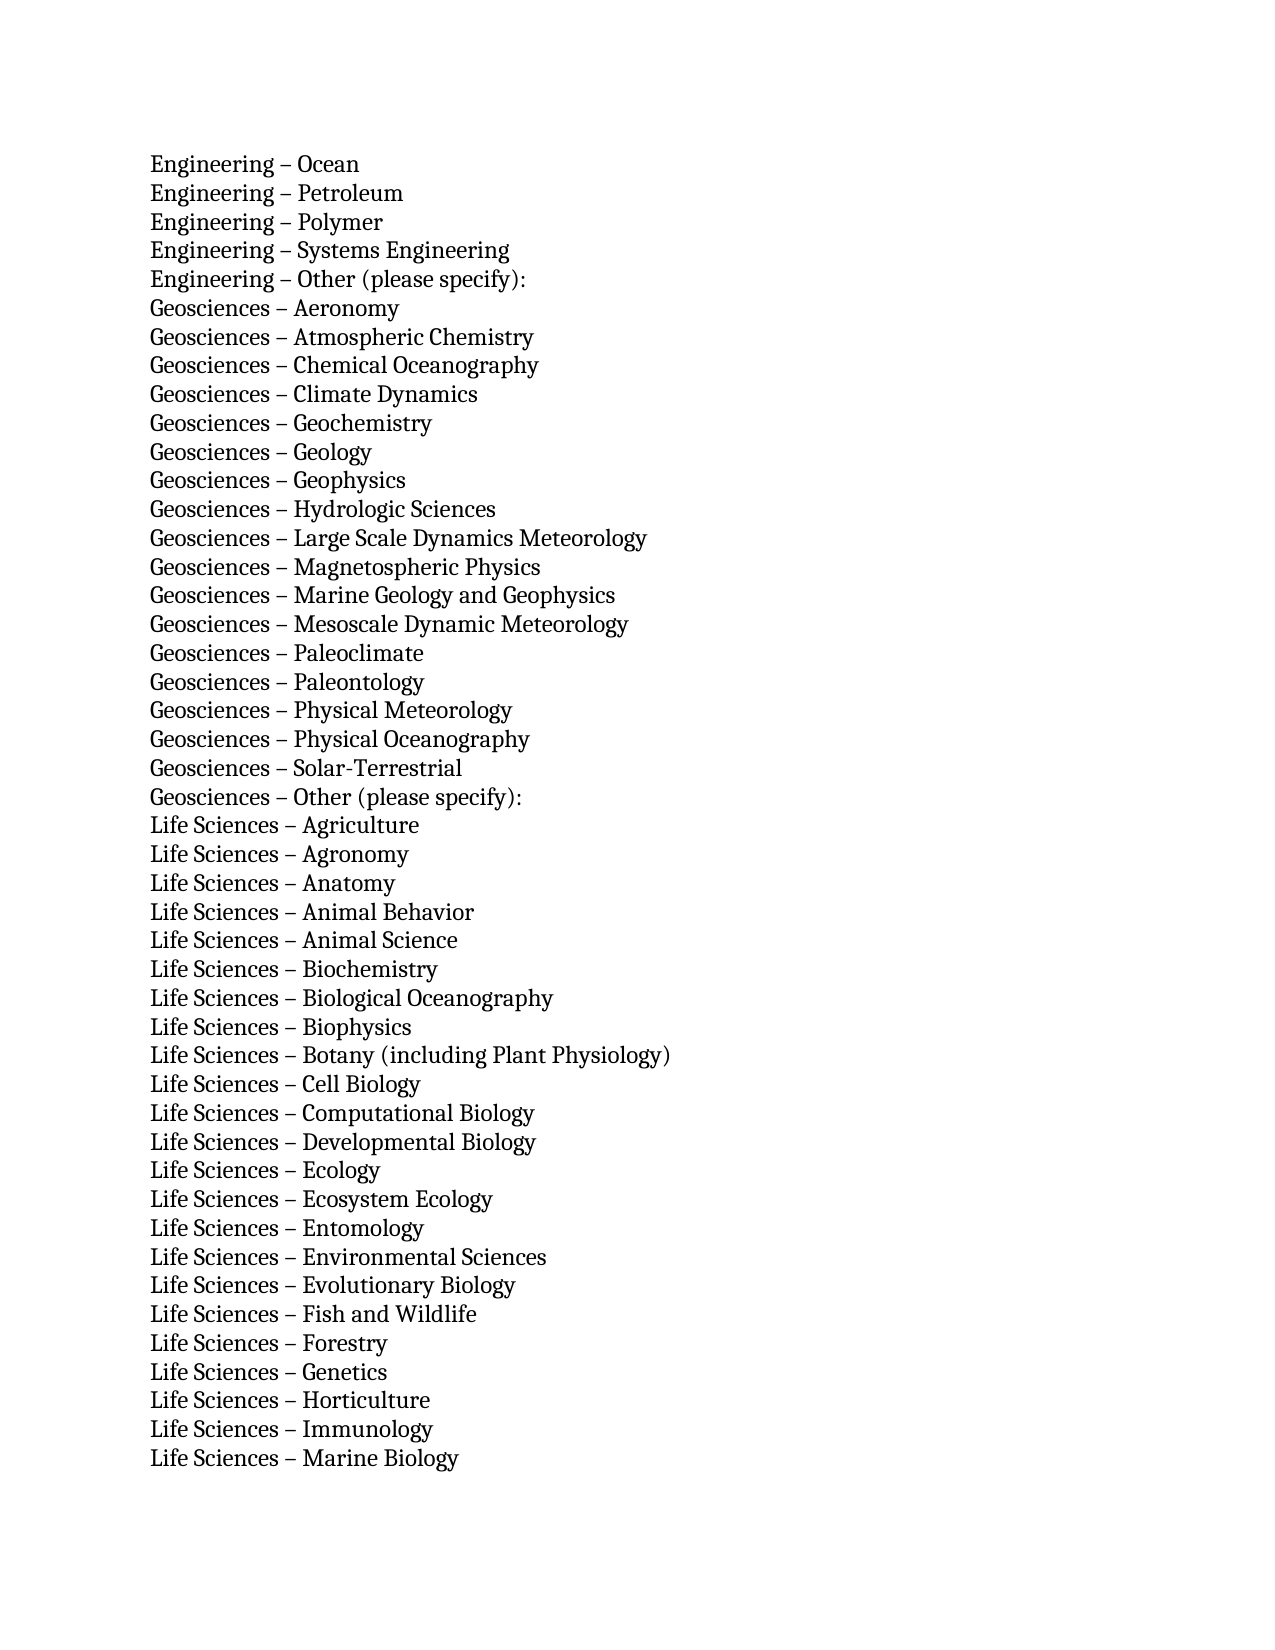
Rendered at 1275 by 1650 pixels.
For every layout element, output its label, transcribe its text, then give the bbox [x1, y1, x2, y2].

text Life Sciences – Biological Oceanography [150, 984, 1125, 1012]
text Geosciences – Magnetospheric Physics [150, 552, 1125, 581]
text Life Sciences – Environmental Sciences [150, 1242, 1125, 1271]
text Engineering – Petroleum [150, 179, 1125, 207]
text Life Sciences – Biophysics [150, 1012, 1125, 1041]
text Life Sciences – Evolutionary Biology [150, 1271, 1125, 1300]
text Geosciences – Geochemistry [150, 409, 1125, 437]
text Life Sciences – Horticulture [150, 1386, 1125, 1415]
text Geosciences – Geophysics [150, 466, 1125, 495]
text Geosciences – Aeronomy [150, 294, 1125, 322]
text Geosciences – Geology [150, 437, 1125, 466]
text Engineering – Ocean [150, 150, 1125, 179]
text Life Sciences – Developmental Biology [150, 1127, 1125, 1156]
text Life Sciences – Fish and Wildlife [150, 1300, 1125, 1329]
text Geosciences – Marine Geology and Geophysics [150, 581, 1125, 610]
text Life Sciences – Forestry [150, 1329, 1125, 1357]
text Geosciences – Mesoscale Dynamic Meteorology [150, 610, 1125, 639]
text Life Sciences – Biochemistry [150, 955, 1125, 984]
text Life Sciences – Entomology [150, 1214, 1125, 1242]
text Life Sciences – Anatomy [150, 869, 1125, 897]
text Life Sciences – Botany (including Plant Physiology) [150, 1041, 1125, 1070]
text Life Sciences – Immunology [150, 1415, 1125, 1444]
text Geosciences – Hydrologic Sciences [150, 495, 1125, 524]
text Engineering – Polymer [150, 207, 1125, 236]
text Life Sciences – Computational Biology [150, 1099, 1125, 1127]
text Life Sciences – Agriculture [150, 811, 1125, 840]
text Geosciences – Paleoclimate [150, 639, 1125, 667]
text Geosciences – Climate Dynamics [150, 380, 1125, 409]
text Geosciences – Physical Meteorology [150, 696, 1125, 725]
text Engineering – Other (please specify): [150, 265, 1125, 294]
text Life Sciences – Agronomy [150, 840, 1125, 869]
text Geosciences – Atmospheric Chemistry [150, 322, 1125, 351]
text Life Sciences – Ecology [150, 1156, 1125, 1185]
text Geosciences – Physical Oceanography [150, 725, 1125, 754]
text Life Sciences – Marine Biology [150, 1444, 1125, 1472]
text Geosciences – Solar-Terrestrial [150, 754, 1125, 782]
text Geosciences – Chemical Oceanography [150, 351, 1125, 380]
text Geosciences – Other (please specify): [150, 782, 1125, 811]
text Engineering – Systems Engineering [150, 236, 1125, 265]
text Geosciences – Large Scale Dynamics Meteorology [150, 524, 1125, 552]
text Life Sciences – Genetics [150, 1357, 1125, 1386]
text Geosciences – Paleontology [150, 667, 1125, 696]
text Life Sciences – Ecosystem Ecology [150, 1185, 1125, 1214]
text Life Sciences – Animal Science [150, 926, 1125, 955]
text Life Sciences – Cell Biology [150, 1070, 1125, 1099]
text Life Sciences – Animal Behavior [150, 897, 1125, 926]
